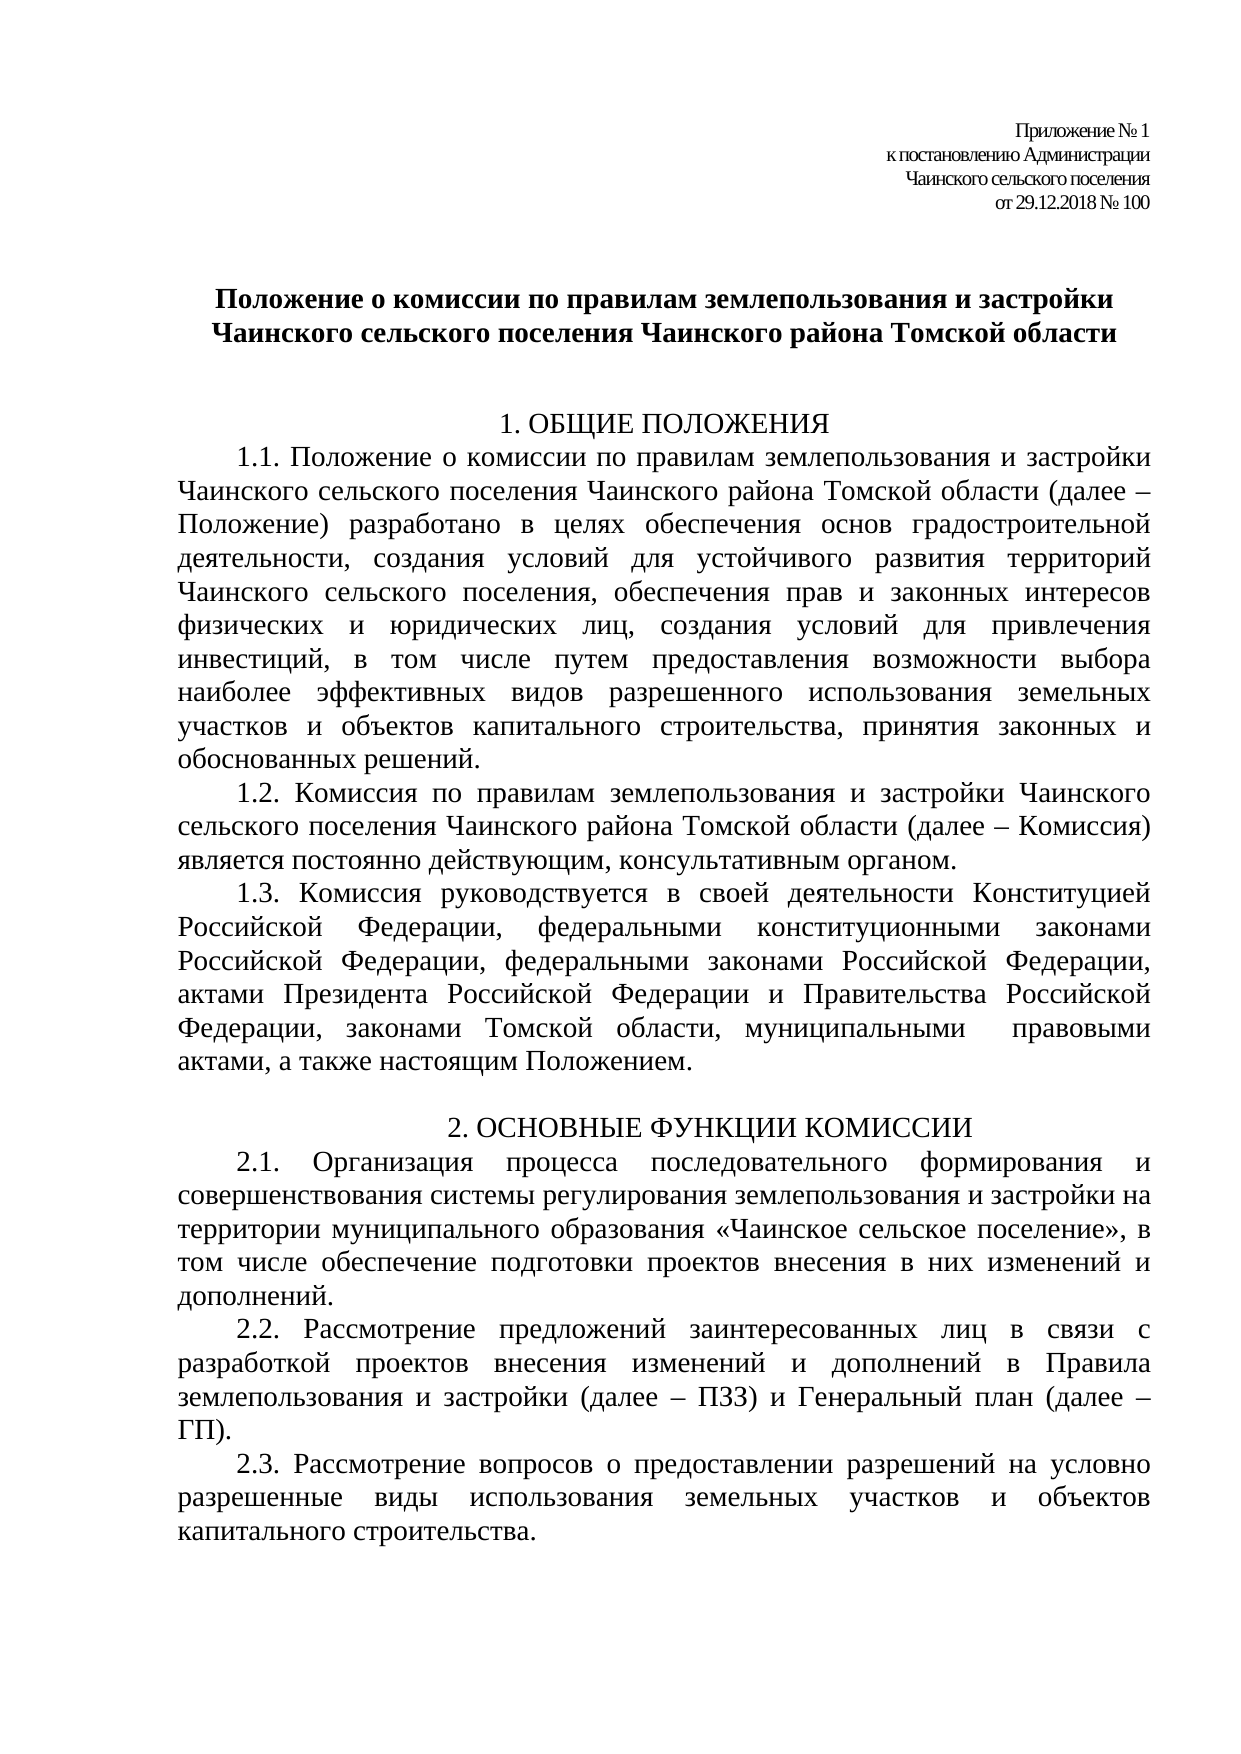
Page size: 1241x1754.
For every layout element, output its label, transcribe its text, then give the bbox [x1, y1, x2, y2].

text от 29.12.2018 № 100 [177, 190, 1152, 214]
text 1. ОБЩИЕ ПОЛОЖЕНИЯ [177, 406, 1152, 439]
text 1.1. Положение о комиссии по правилам землепользования и застройки Чаинского сельского поселения Чаинского района Томской области (далее – Положение) разработано в целях обеспечения основ градостроительной деятельности, создания условий для устойчивого развития территорий Чаинского сельского поселения, обеспечения прав и законных интересов физических и юридических лиц, создания условий для привлечения инвестиций, в том числе путем предоставления возможности выбора наиболее эффективных видов разрешенного использования земельных участков и объектов капитального строительства, принятия законных и обоснованных решений. [177, 439, 1152, 775]
text 1.2. Комиссия по правилам землепользования и застройки Чаинского сельского поселения Чаинского района Томской области (далее – Комиссия) является постоянно действующим, консультативным органом. [177, 775, 1152, 876]
text 1.3. Комиссия руководствуется в своей деятельности Конституцией Российской Федерации, федеральными конституционными законами Российской Федерации, федеральными законами Российской Федерации, актами Президента Российской Федерации и Правительства Российской Федерации, законами Томской области, муниципальными правовыми актами, а также настоящим Положением. [177, 876, 1152, 1077]
text 2. ОСНОВНЫЕ ФУНКЦИИ КОМИССИИ [177, 1110, 1152, 1144]
text Положение о комиссии по правилам землепользования и застройки Чаинского сельского поселения Чаинского района Томской области [177, 281, 1152, 348]
text 2.3. Рассмотрение вопросов о предоставлении разрешений на условно разрешенные виды использования земельных участков и объектов капитального строительства. [177, 1446, 1152, 1546]
text Чаинского сельского поселения [177, 166, 1152, 190]
text к постановлению Администрации [177, 142, 1152, 166]
text 2.2. Рассмотрение предложений заинтересованных лиц в связи с разработкой проектов внесения изменений и дополнений в Правила землепользования и застройки (далее – ПЗЗ) и Генеральный план (далее – ГП). [177, 1312, 1152, 1446]
text 2.1. Организация процесса последовательного формирования и совершенствования системы регулирования землепользования и застройки на территории муниципального образования «Чаинское сельское поселение», в том числе обеспечение подготовки проектов внесения в них изменений и дополнений. [177, 1144, 1152, 1312]
text Приложение № 1 [177, 118, 1152, 142]
